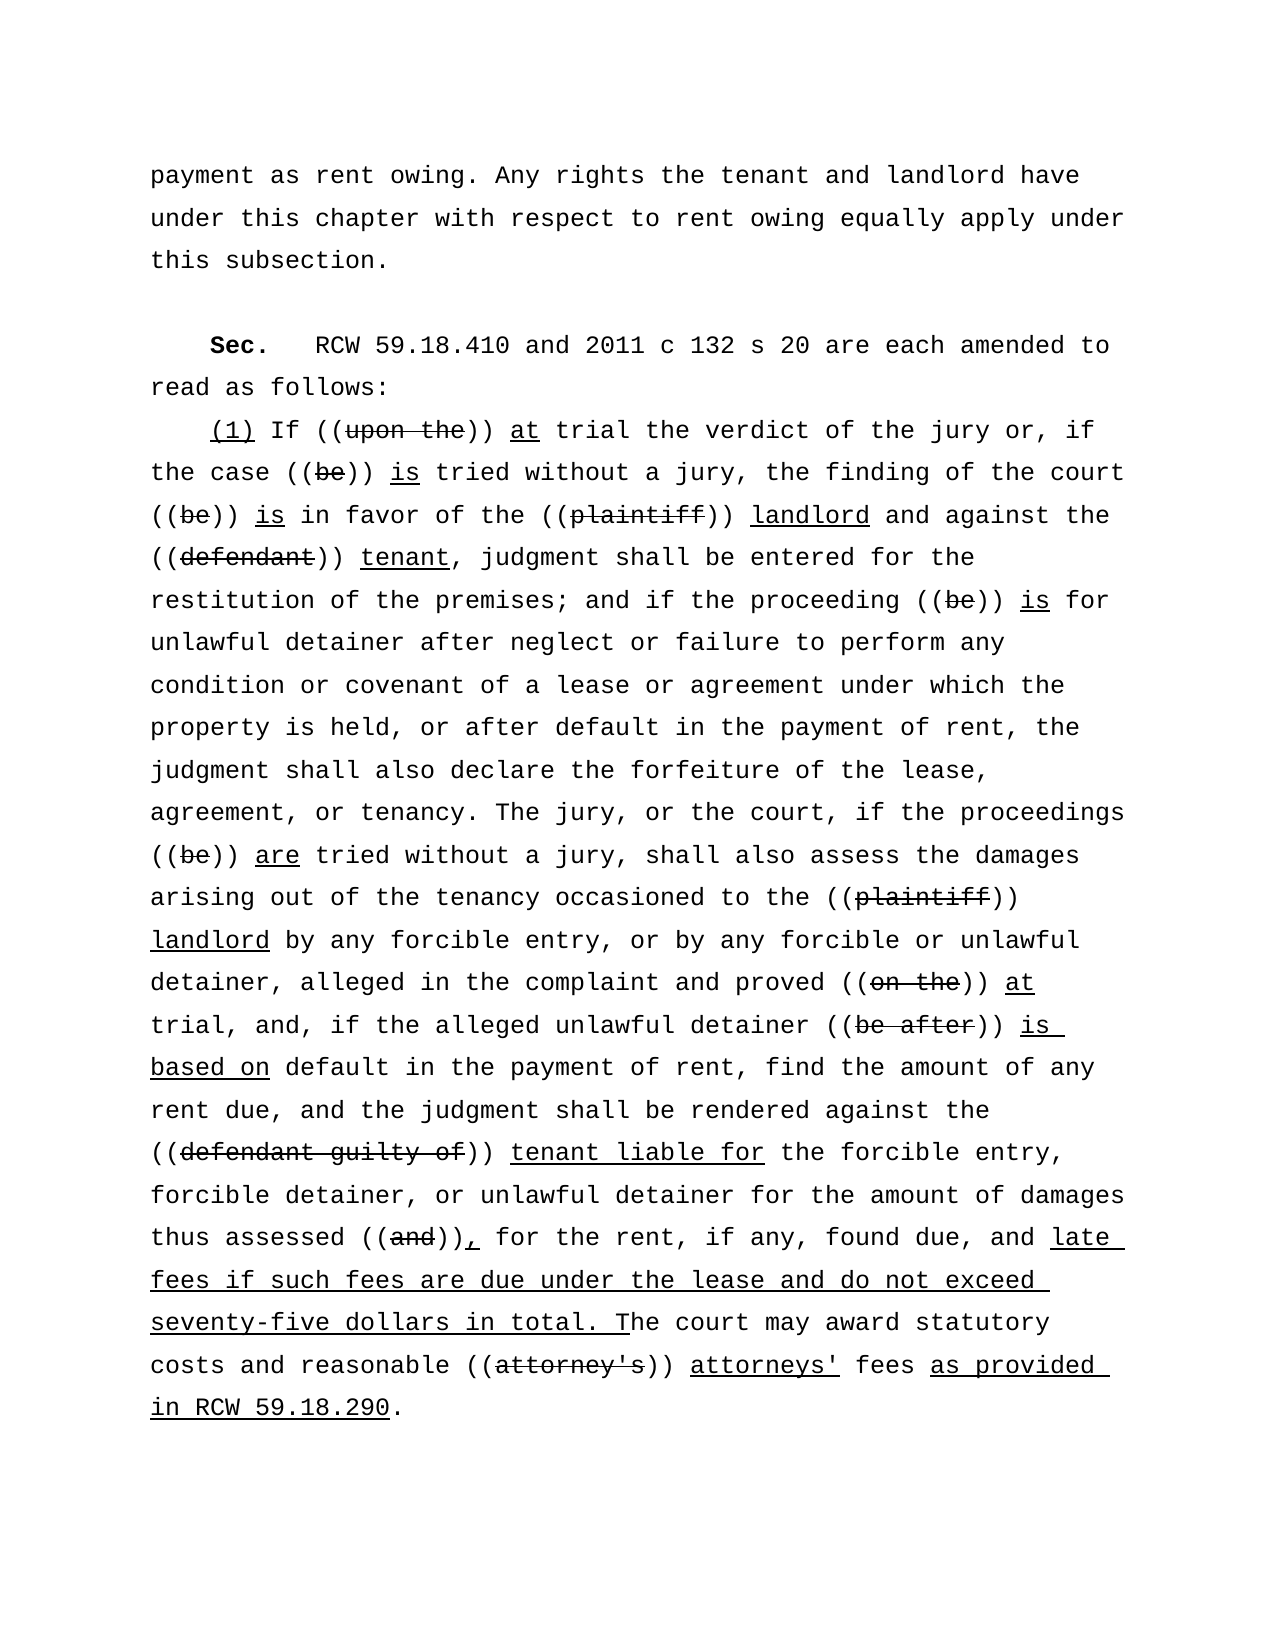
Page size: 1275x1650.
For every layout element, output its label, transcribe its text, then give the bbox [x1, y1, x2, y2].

text (1) If ((upon the)) at trial the verdict of the jury or, if the case ((be)) is tried without a jury, the finding of the court ((be)) is in favor of the ((plaintiff)) landlord and against the ((defendant)) tenant, judgment shall be entered for the restitution of the premises; and if the proceeding ((be)) is for unlawful detainer after neglect or failure to perform any condition or covenant of a lease or agreement under which the property is held, or after default in the payment of rent, the judgment shall also declare the forfeiture of the lease, agreement, or tenancy. The jury, or the court, if the proceedings ((be)) are tried without a jury, shall also assess the damages arising out of the tenancy occasioned to the ((plaintiff)) landlord by any forcible entry, or by any forcible or unlawful detainer, alleged in the complaint and proved ((on the)) at trial, and, if the alleged unlawful detainer ((be after)) is based on default in the payment of rent, find the amount of any rent due, and the judgment shall be rendered against the ((defendant guilty of)) tenant liable for the forcible entry, forcible detainer, or unlawful detainer for the amount of damages thus assessed ((and)), for the rent, if any, found due, and late fees if such fees are due under the lease and do not exceed seventy-five dollars in total. The court may award statutory costs and reasonable ((attorney's)) attorneys' fees as provided in RCW 59.18.290. [150, 404, 1125, 1424]
text Sec. RCW 59.18.410 and 2011 c 132 s 20 are each amended to read as follows: [150, 319, 1125, 404]
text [150, 150, 1125, 277]
